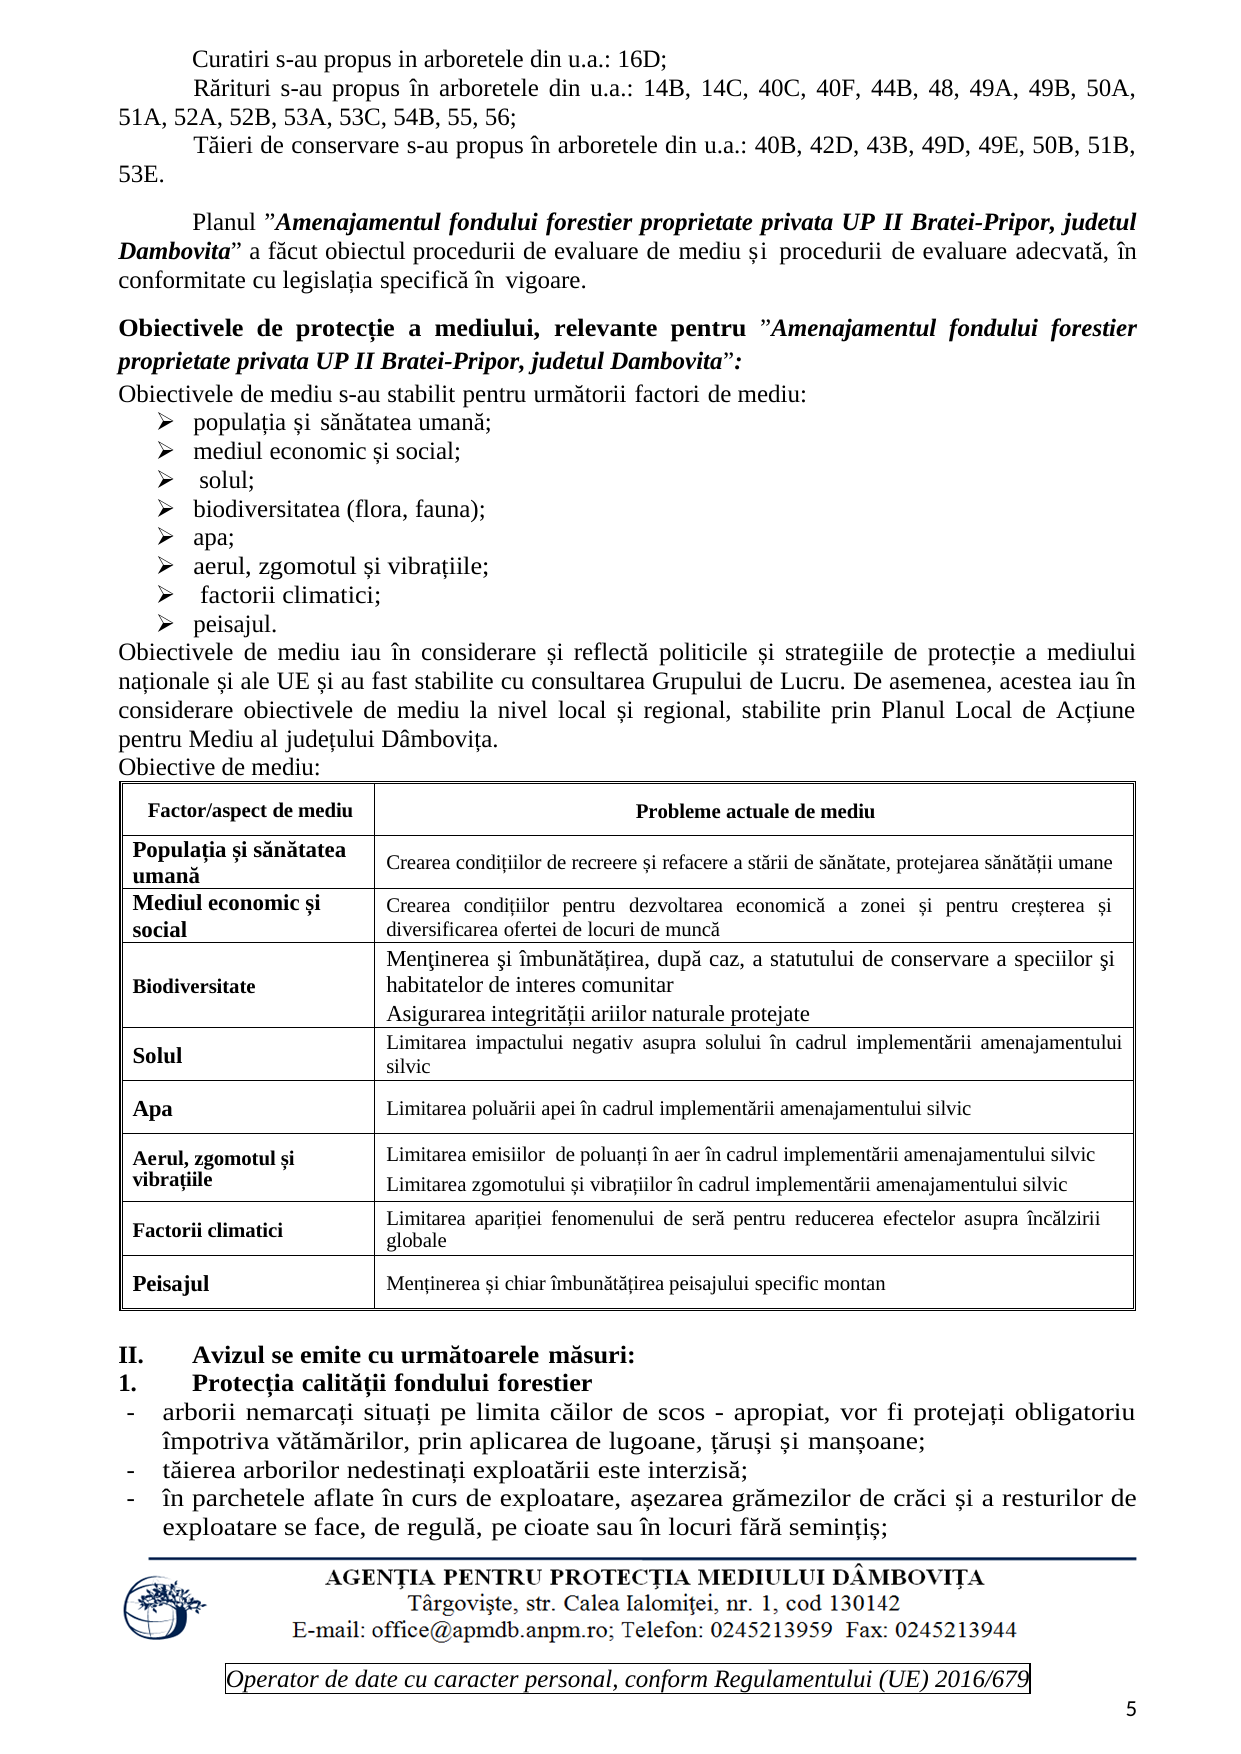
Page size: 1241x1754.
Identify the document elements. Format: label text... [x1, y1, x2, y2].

list factorii climatici; [156, 580, 576, 609]
list peisajul. [156, 609, 1137, 637]
table_cell Menţinerea şi îmbunătățirea, după caz, a statutului de conservare a speciilor şi habitatelor de interes comunitar Asigurarea integrității ariilor naturale protejate [375, 943, 1133, 1027]
picture [118, 1550, 1137, 1664]
table_cell Limitarea emisiilor de poluanți în aer în cadrul implementării amenajamentului silvic Limitarea zgomotului și vibrațiilor în cadrul implementării amenajamentului silvic [375, 1134, 1133, 1201]
text Obiectivele de mediu s-au stabilit pentru următorii factori de mediu: [118, 379, 1137, 407]
list Protecția calității fondului forestier [118, 1368, 1137, 1397]
table_cell Limitarea impactului negativ asupra solului în cadrul implementării amenajamentului silvic [375, 1028, 1133, 1080]
table_cell Crearea condițiilor de recreere și refacere a stării de sănătate, protejarea sănătății umane [375, 836, 1133, 888]
list solul; [156, 465, 443, 494]
table_cell Crearea condițiilor pentru dezvoltarea economică a zonei și pentru creșterea și diversificarea ofertei de locuri de muncă [375, 889, 1133, 942]
table_cell Biodiversitate [123, 943, 374, 1027]
table_cell Limitarea apariției fenomenului de seră pentru reducerea efectelor asupra încălzirii globale [375, 1202, 1133, 1254]
table_cell Mediul economic și social [123, 889, 374, 942]
table_cell Menținerea și chiar îmbunătățirea peisajului specific montan [375, 1256, 1133, 1308]
list populația și sănătatea umană; [156, 407, 1137, 436]
table_cell Apa [123, 1081, 374, 1133]
list mediul economic și social; [156, 436, 694, 465]
text Tăieri de conservare s-au propus în arboretele din u.a.: 40B, 42D, 43B, 49D, 49E, 50B, 51B, 53E. [118, 131, 1137, 188]
table_cell Aerul, zgomotul și vibrațiile [123, 1134, 374, 1201]
table_cell Limitarea poluării apei în cadrul implementării amenajamentului silvic [375, 1081, 1133, 1133]
list apa; [156, 522, 373, 551]
text Planul ”Amenajamentul fondului forestier proprietate privata UP II Bratei-Pripor, judetul Dambovita” a făcut obiectul procedurii de evaluare de mediu și procedurii de evaluare adecvată, în conformitate cu legislația specifică în vigoare. [118, 207, 1137, 293]
list aerul, zgomotul și vibrațiile; [156, 551, 576, 580]
text Rărituri s-au propus în arboretele din u.a.: 14B, 14C, 40C, 40F, 44B, 48, 49A, 49B, 50A, 51A, 52A, 52B, 53A, 53C, 54B, 55, 56; [118, 73, 1137, 131]
table_cell Solul [123, 1028, 374, 1080]
text Obiective de mediu: [118, 752, 1137, 781]
table_cell Peisajul [123, 1256, 374, 1308]
text Obiectivele de mediu iau în considerare și reflectă politicile și strategiile de protecție a mediului naționale și ale UE și au fast stabilite cu consultarea Grupului de Lucru. De asemenea, acestea iau în considerare obiectivele de mediu la nivel local și regional, stabilite prin Planul Local de Acțiune pentru Mediu al județului Dâmbovița. [118, 637, 1137, 752]
text Curatiri s-au propus in arboretele din u.a.: 16D; [118, 44, 1137, 73]
table_header Factor/aspect de mediu [123, 784, 374, 834]
list biodiversitatea (flora, fauna); [156, 494, 532, 522]
table_header Probleme actuale de mediu [375, 784, 1133, 834]
table_cell Factorii climatici [123, 1202, 374, 1254]
table_cell Populația și sănătatea umană [123, 836, 374, 888]
list în parchetele aflate în curs de exploatare, așezarea grămezilor de crăci și a resturilor de exploatare se face, de regulă, pe cioate sau în locuri fără semințiș; [126, 1483, 1137, 1541]
list arborii nemarcați situați pe limita căilor de scos - apropiat, vor fi protejați obligatoriu împotriva vătămărilor, prin aplicarea de lugoane, țăruși și manșoane; [126, 1397, 1137, 1455]
list Avizul se emite cu următoarele măsuri: [118, 1340, 1137, 1368]
list tăierea arborilor nedestinați exploatării este interzisă; [126, 1455, 1137, 1483]
list Obiectivele de protecție a mediului, relevante pentru ”Amenajamentul fondului forestier proprietate privata UP II Bratei-Pripor, judetul Dambovita”: [118, 313, 1137, 374]
